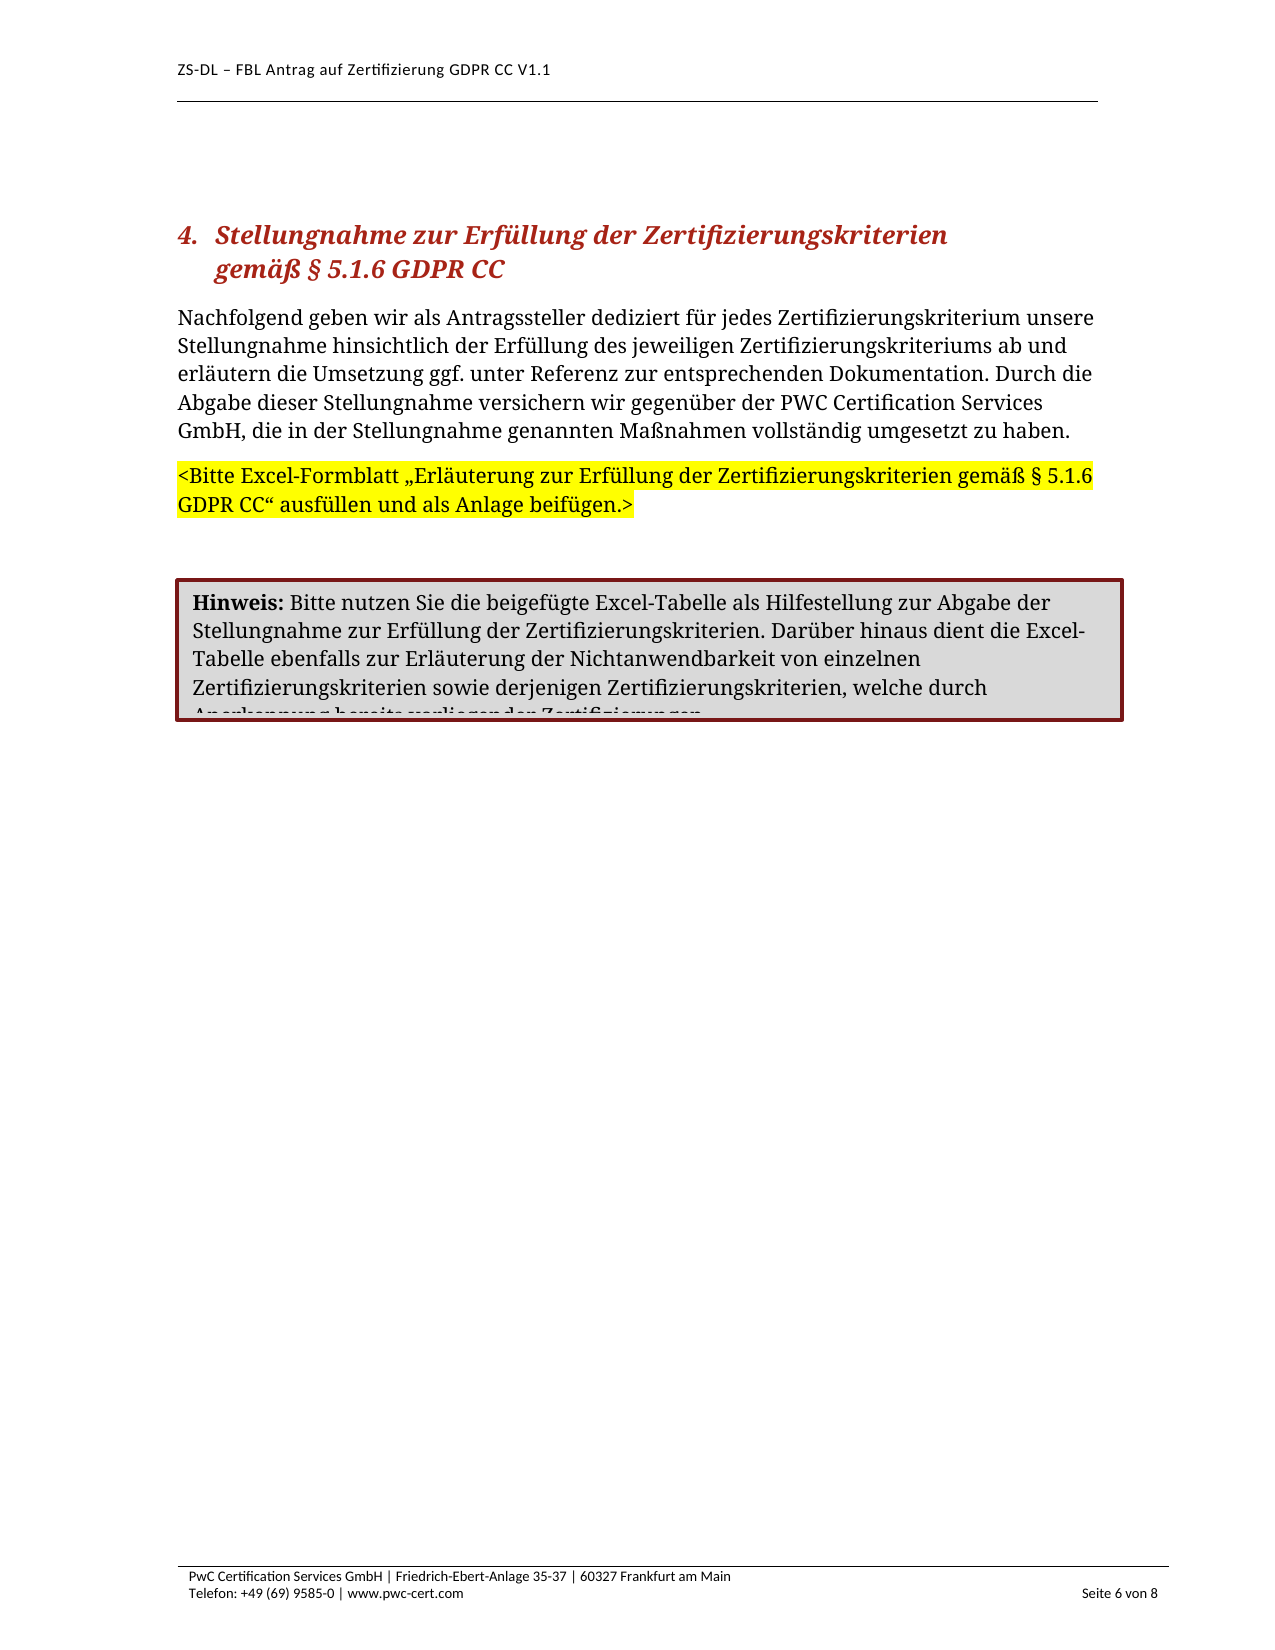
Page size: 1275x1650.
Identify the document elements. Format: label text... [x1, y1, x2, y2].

text <Bitte Excel-Formblatt „Erläuterung zur Erfüllung der Zertifizierungskriterien gemäß § 5.1.6 GDPR CC“ ausfüllen und als Anlage beifügen.> [634, 461, 1098, 518]
list Stellungnahme zur Erfüllung der Zertifizierungskriterien gemäß § 5.1.6 GDPR CC [177, 218, 1098, 286]
text Nachfolgend geben wir als Antragssteller dediziert für jedes Zertifizierungskriterium unsere Stellungnahme hinsichtlich der Erfüllung des jeweiligen Zertifizierungskriteriums ab und erläutern die Umsetzung ggf. unter Referenz zur entsprechenden Dokumentation. Durch die Abgabe dieser Stellungnahme versichern wir gegenüber der PWC Certification Services GmbH, die in der Stellungnahme genannten Maßnahmen vollständig umgesetzt zu haben. [177, 303, 1098, 445]
